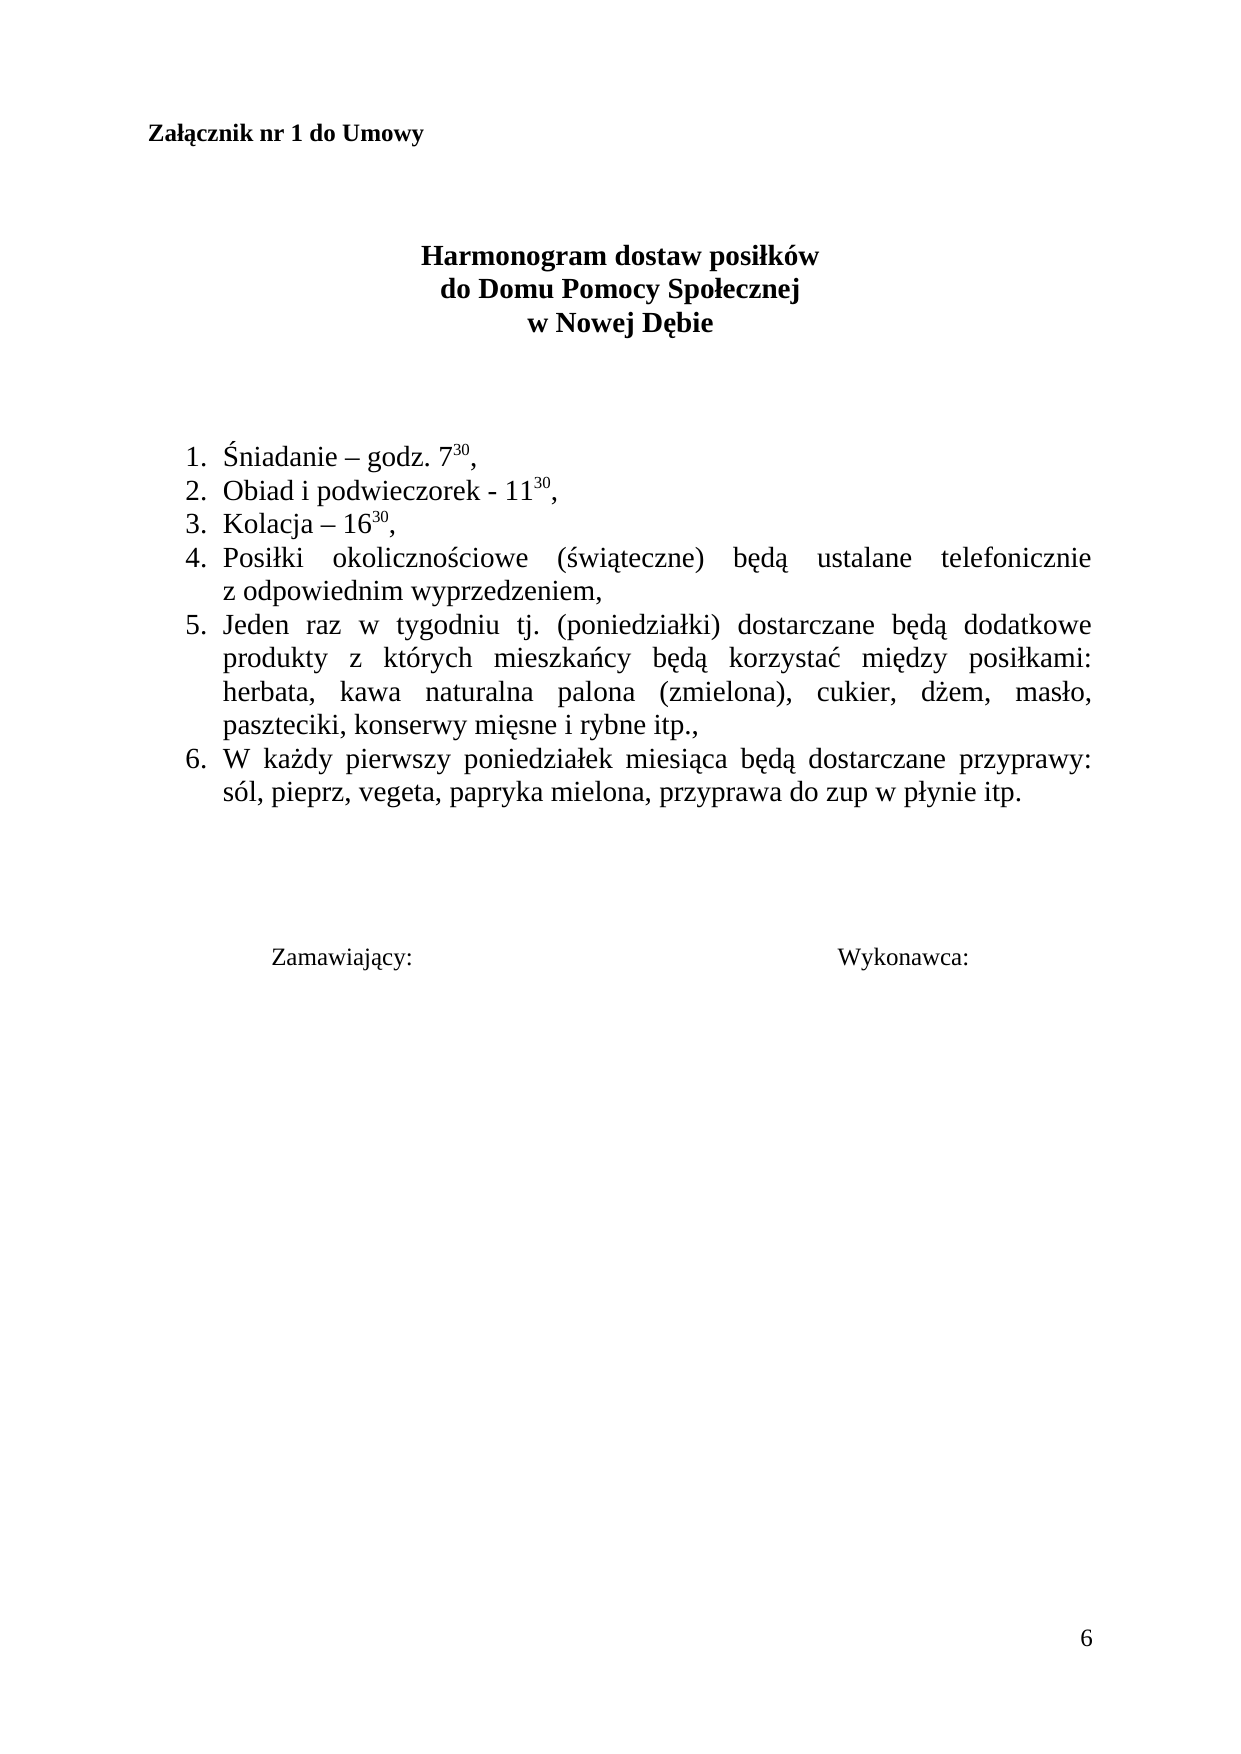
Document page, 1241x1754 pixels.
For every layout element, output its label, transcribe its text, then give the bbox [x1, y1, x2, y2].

list Obiad i podwieczorek - 1130, [185, 473, 1092, 506]
text Zamawiający: Wykonawca: [148, 942, 1092, 971]
list Śniadanie – godz. 730, [185, 439, 1092, 473]
list W każdy pierwszy poniedziałek miesiąca będą dostarczane przyprawy: sól, pieprz, vegeta, papryka mielona, przyprawa do zup w płynie itp. [185, 741, 1092, 808]
list Kolacja – 1630, [185, 506, 1092, 540]
text do Domu Pomocy Społecznej [148, 271, 1092, 305]
list Posiłki okolicznościowe (świąteczne) będą ustalane telefonicznie z odpowiednim wyprzedzeniem, [185, 540, 1092, 607]
list Jeden raz w tygodniu tj. (poniedziałki) dostarczane będą dodatkowe produkty z których mieszkańcy będą korzystać między posiłkami: herbata, kawa naturalna palona (zmielona), cukier, dżem, masło, paszteciki, konserwy mięsne i rybne itp., [185, 607, 1092, 741]
text Załącznik nr 1 do Umowy [148, 118, 1092, 147]
text w Nowej Dębie [148, 305, 1092, 338]
text Harmonogram dostaw posiłków [148, 238, 1092, 271]
